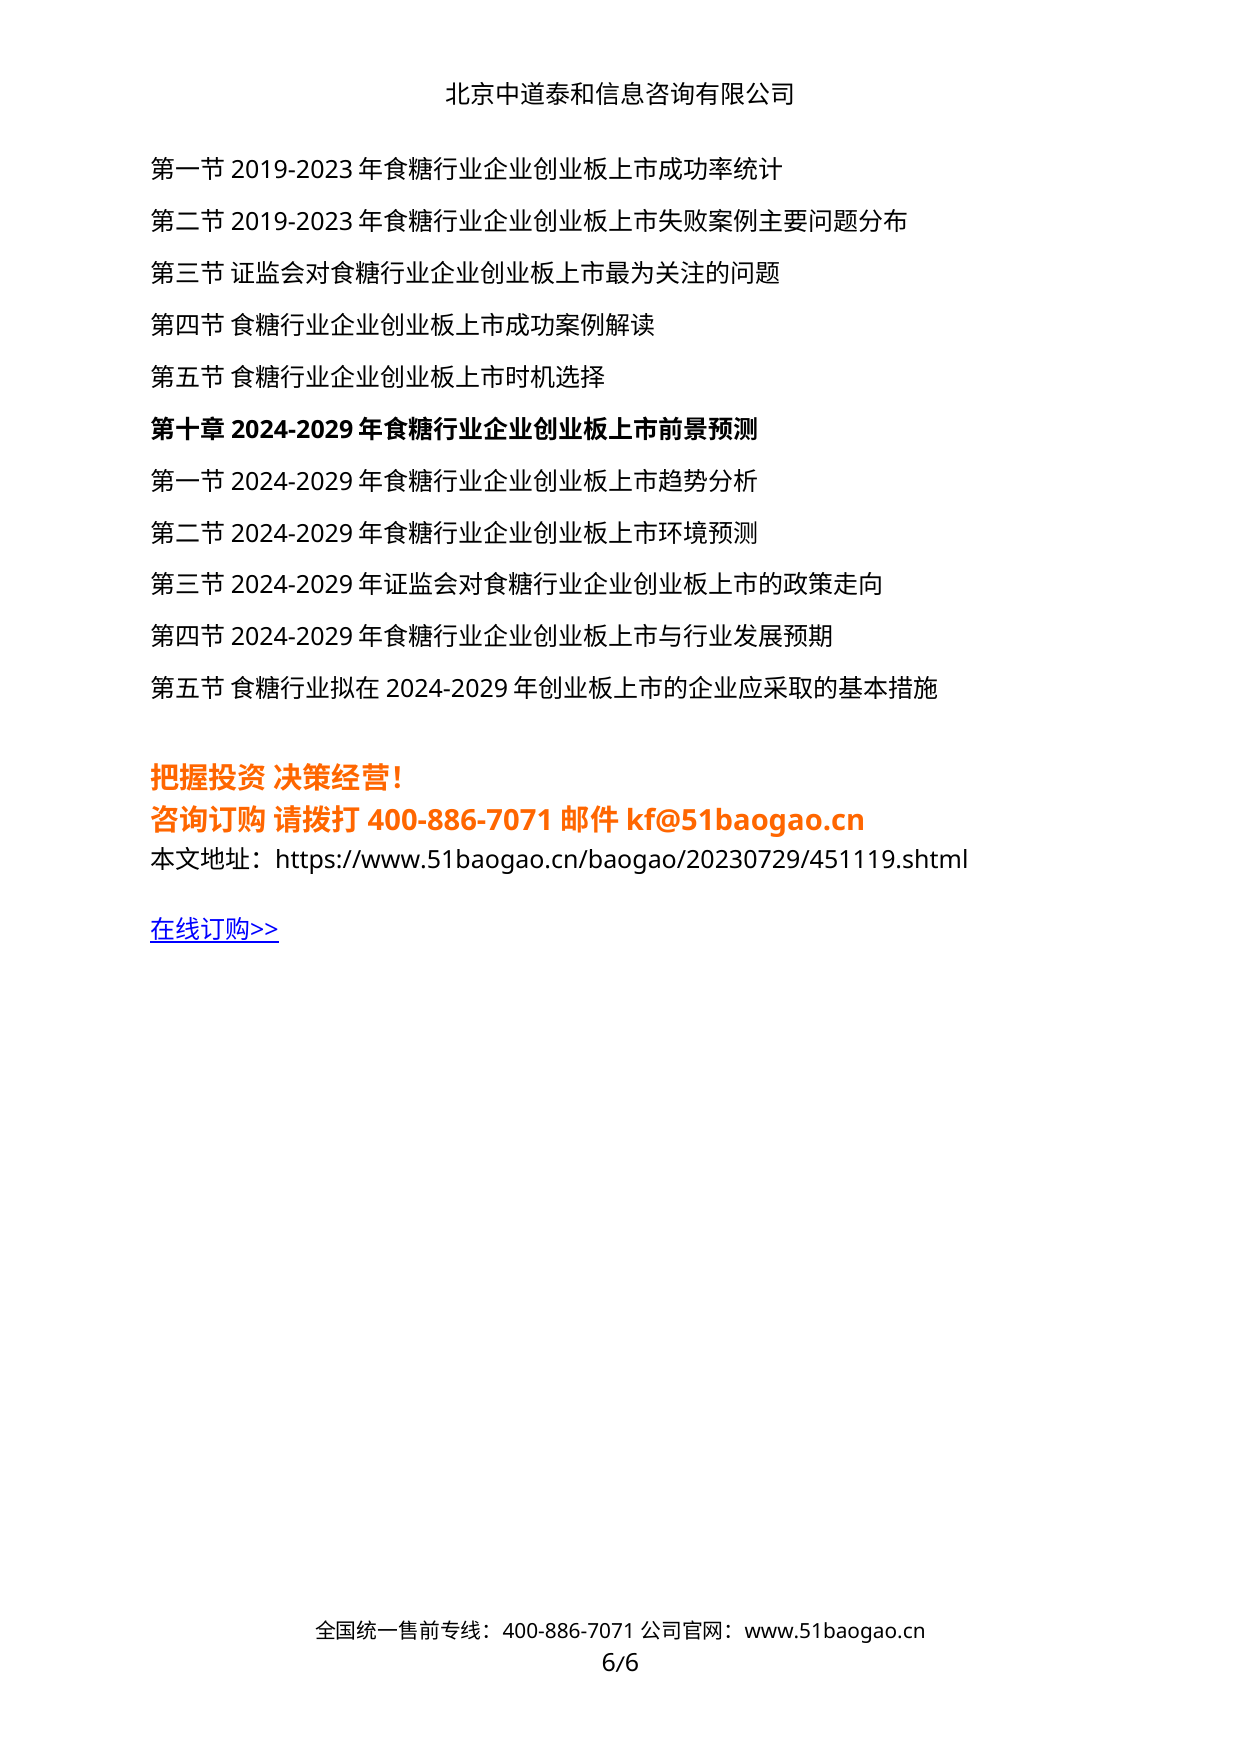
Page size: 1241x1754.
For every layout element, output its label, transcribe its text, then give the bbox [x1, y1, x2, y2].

text 第十章 2024-2029年食糖行业企业创业板上市前景预测 [150, 409, 1090, 446]
text 第二节 2019-2023年食糖行业企业创业板上市失败案例主要问题分布 [150, 202, 1090, 238]
text 第五节 食糖行业企业创业板上市时机选择 [150, 357, 1090, 394]
text 第四节 食糖行业企业创业板上市成功案例解读 [150, 306, 1090, 342]
text 第一节 2019-2023年食糖行业企业创业板上市成功率统计 [150, 150, 1090, 186]
text 第五节 食糖行业拟在2024-2029年创业板上市的企业应采取的基本措施 [150, 669, 1090, 705]
text 第三节 证监会对食糖行业企业创业板上市最为关注的问题 [150, 254, 1090, 290]
text 第四节 2024-2029年食糖行业企业创业板上市与行业发展预期 [150, 617, 1090, 653]
text 第二节 2024-2029年食糖行业企业创业板上市环境预测 [150, 513, 1090, 549]
text 在线订购>> [150, 876, 1090, 946]
text 第一节 2024-2029年食糖行业企业创业板上市趋势分析 [150, 461, 1090, 497]
text 把握投资 决策经营！咨询订购 请拨打 400-886-7071 邮件 kf@51baogao.cn本文地址：https://www.51baogao.cn/baogao/20230729/451119.shtml [150, 721, 1090, 876]
text 第三节 2024-2029年证监会对食糖行业企业创业板上市的政策走向 [150, 565, 1090, 601]
